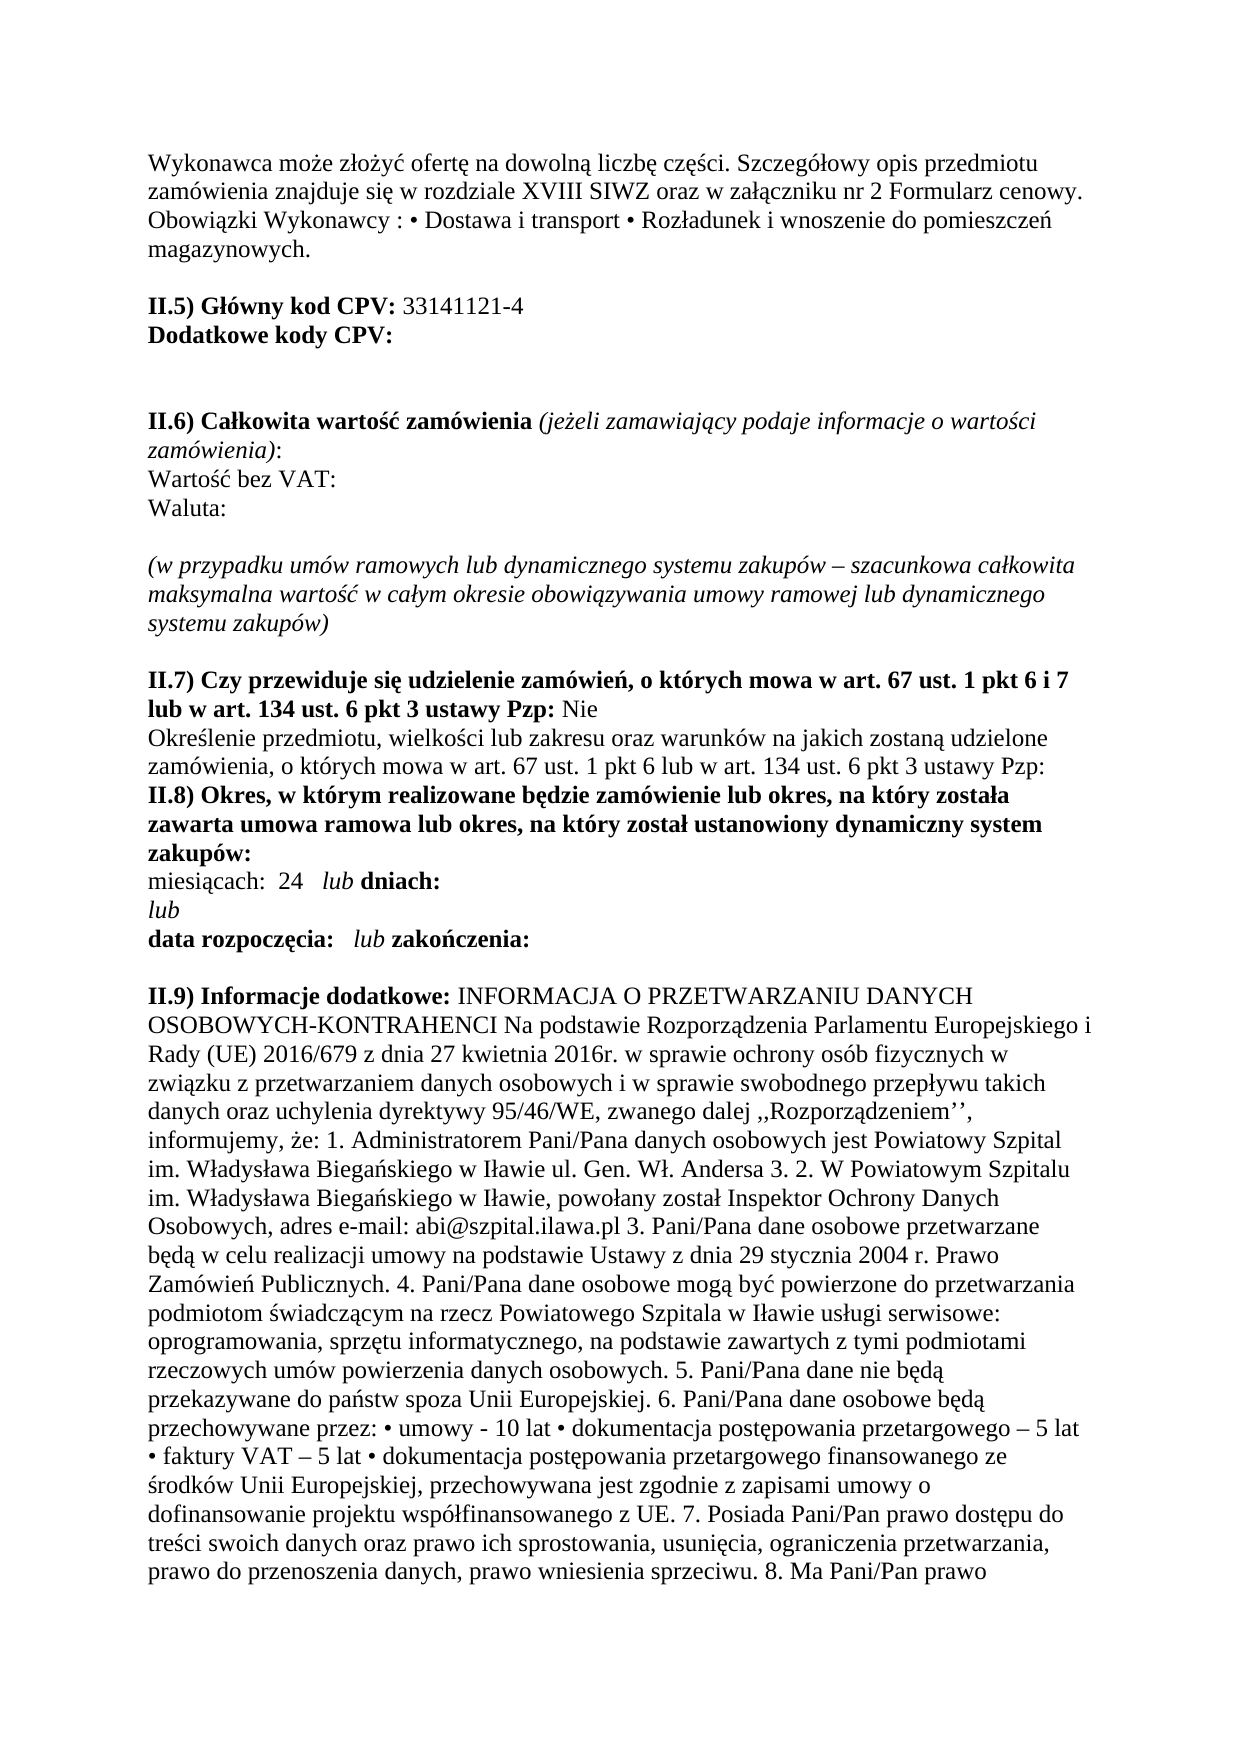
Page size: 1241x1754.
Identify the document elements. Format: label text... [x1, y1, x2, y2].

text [148, 148, 1093, 521]
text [148, 636, 1093, 1585]
text (w przypadku umów ramowych lub dynamicznego systemu zakupów – szacunkowa całkowita maksymalna wartość w całym okresie obowiązywania umowy ramowej lub dynamicznego systemu zakupów) [148, 521, 1093, 636]
